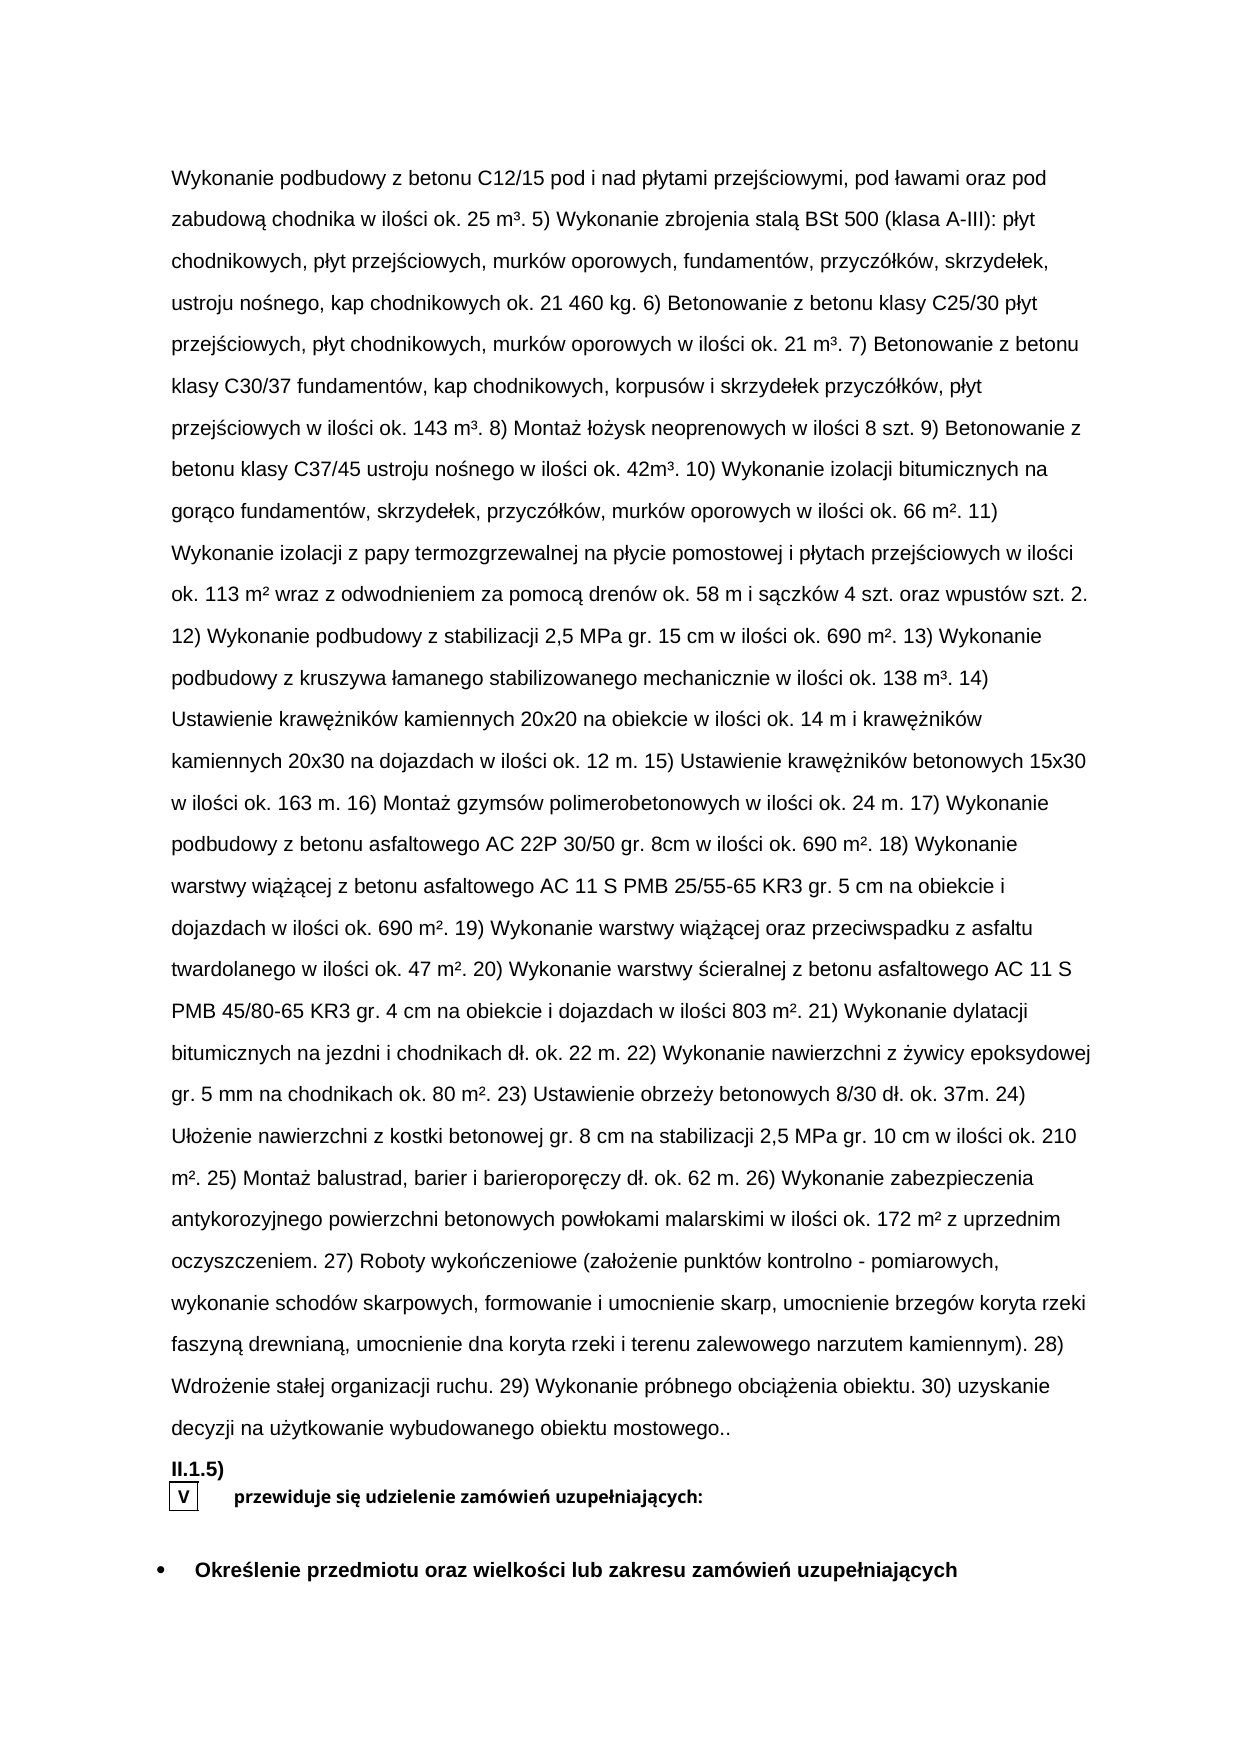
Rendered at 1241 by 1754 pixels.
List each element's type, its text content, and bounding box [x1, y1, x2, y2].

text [171, 148, 1093, 1439]
text II.1.5) [171, 1439, 1093, 1481]
table_header przewiduje się udzielenie zamówień uzupełniających: [198, 1481, 739, 1510]
table_header V [170, 1483, 197, 1510]
list Określenie przedmiotu oraz wielkości lub zakresu zamówień uzupełniających [157, 1541, 1093, 1582]
